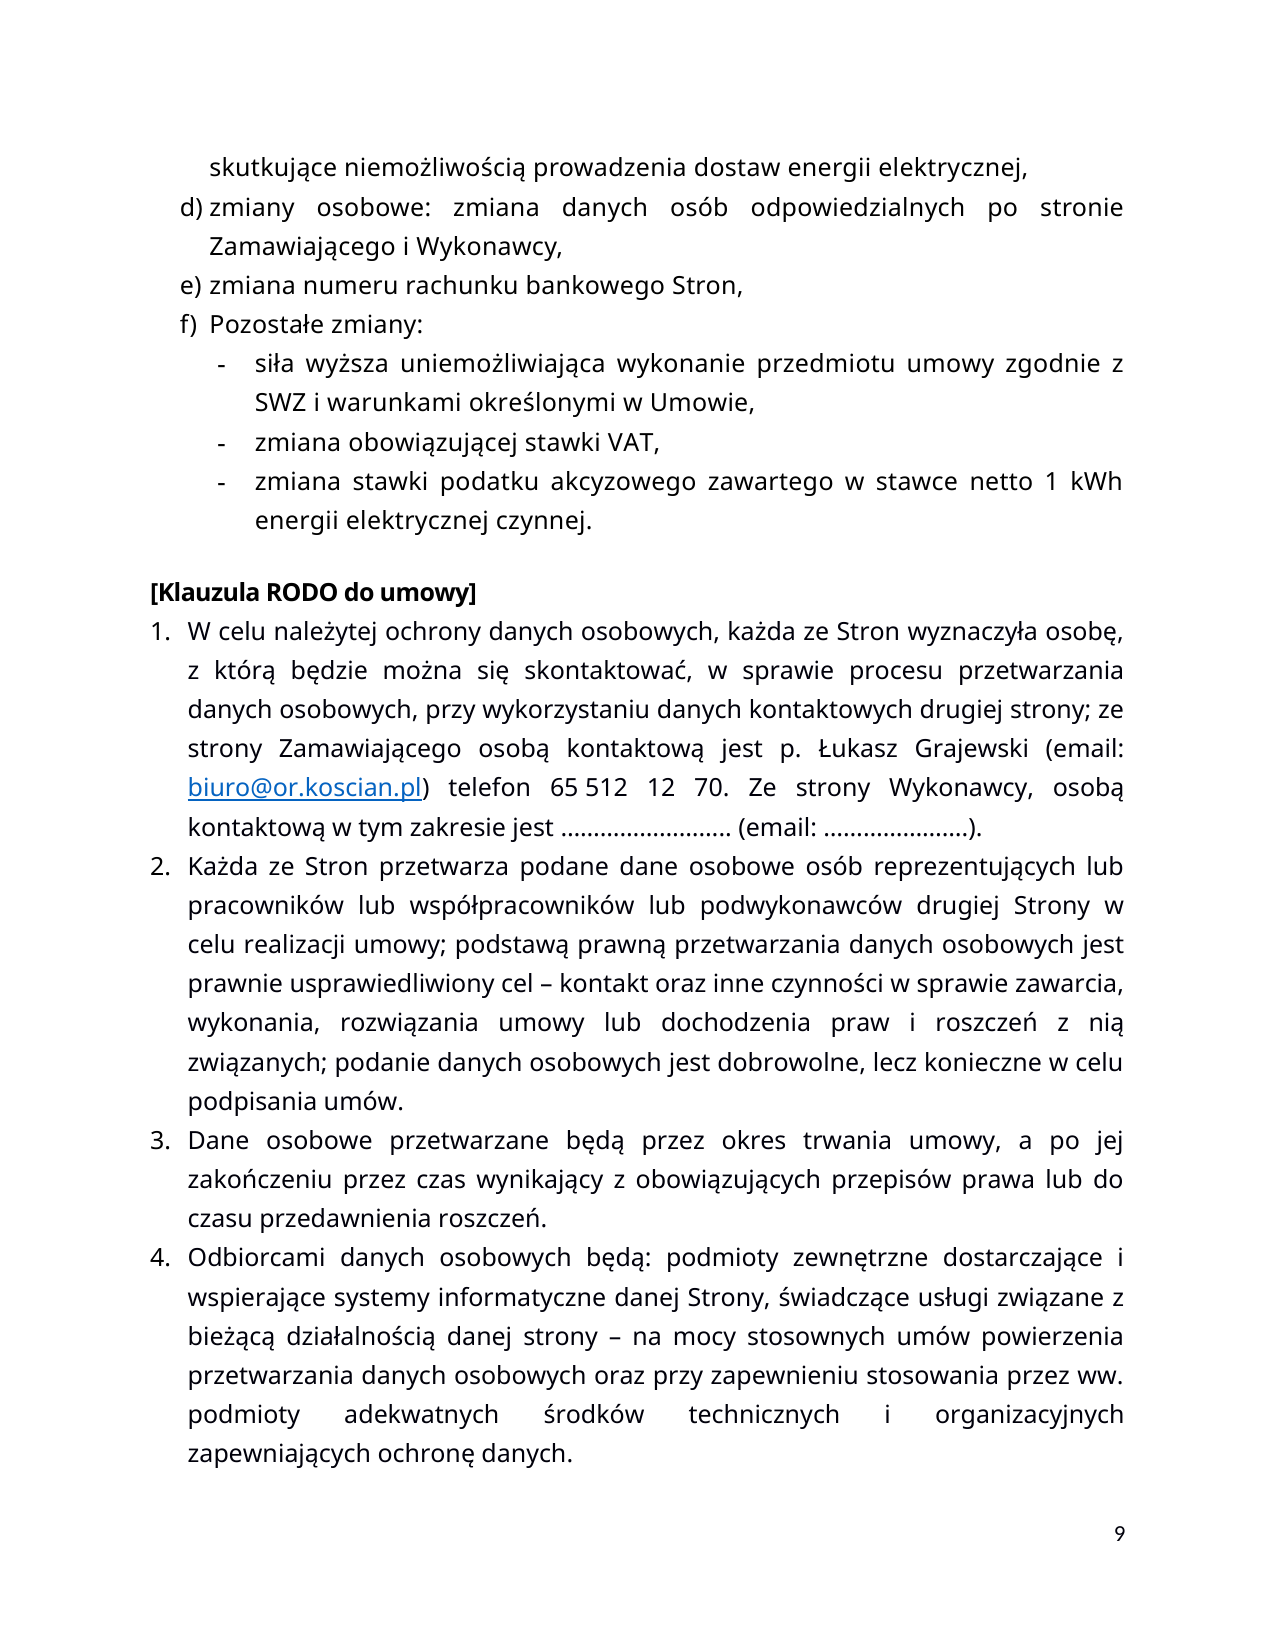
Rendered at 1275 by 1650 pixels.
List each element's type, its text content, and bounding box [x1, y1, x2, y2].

list zmiana numeru rachunku bankowego Stron, [179, 267, 1125, 302]
list Dane osobowe przetwarzane będą przez okres trwania umowy, a po jej zakończeniu przez czas wynikający z obowiązujących przepisów prawa lub do czasu przedawnienia roszczeń. [150, 1123, 1125, 1235]
list Odbiorcami danych osobowych będą: podmioty zewnętrzne dostarczające i wspierające systemy informatyczne danej Strony, świadczące usługi związane z bieżącą działalnością danej strony – na mocy stosownych umów powierzenia przetwarzania danych osobowych oraz przy zapewnieniu stosowania przez ww. podmioty adekwatnych środków technicznych i organizacyjnych zapewniających ochronę danych. [150, 1240, 1125, 1470]
list Pozostałe zmiany: [179, 307, 1125, 341]
list zmiany osobowe: zmiana danych osób odpowiedzialnych po stronie Zamawiającego i Wykonawcy, [179, 189, 1125, 262]
text [Klauzula RODO do umowy] [150, 574, 1125, 608]
list W celu należytej ochrony danych osobowych, każda ze Stron wyznaczyła osobę, z którą będzie można się skontaktować, w sprawie procesu przetwarzania danych osobowych, przy wykorzystaniu danych kontaktowych drugiej strony; ze strony Zamawiającego osobą kontaktową jest p. Łukasz Grajewski (email: biuro@or.koscian.pl) telefon 65 512 12 70. Ze strony Wykonawcy, osobą kontaktową w tym zakresie jest …………………….. (email: ………………….). [150, 613, 1125, 843]
list zmiana obowiązującej stawki VAT, [217, 424, 1125, 458]
list Każda ze Stron przetwarza podane dane osobowe osób reprezentujących lub pracowników lub współpracowników lub podwykonawców drugiej Strony w celu realizacji umowy; podstawą prawną przetwarzania danych osobowych jest prawnie usprawiedliwiony cel – kontakt oraz inne czynności w sprawie zawarcia, wykonania, rozwiązania umowy lub dochodzenia praw i roszczeń z nią związanych; podanie danych osobowych jest dobrowolne, lecz konieczne w celu podpisania umów. [150, 848, 1125, 1117]
list siła wyższa uniemożliwiająca wykonanie przedmiotu umowy zgodnie z SWZ i warunkami określonymi w Umowie, [217, 346, 1125, 419]
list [179, 150, 1125, 184]
list zmiana stawki podatku akcyzowego zawartego w stawce netto 1 kWh energii elektrycznej czynnej. [217, 463, 1125, 537]
